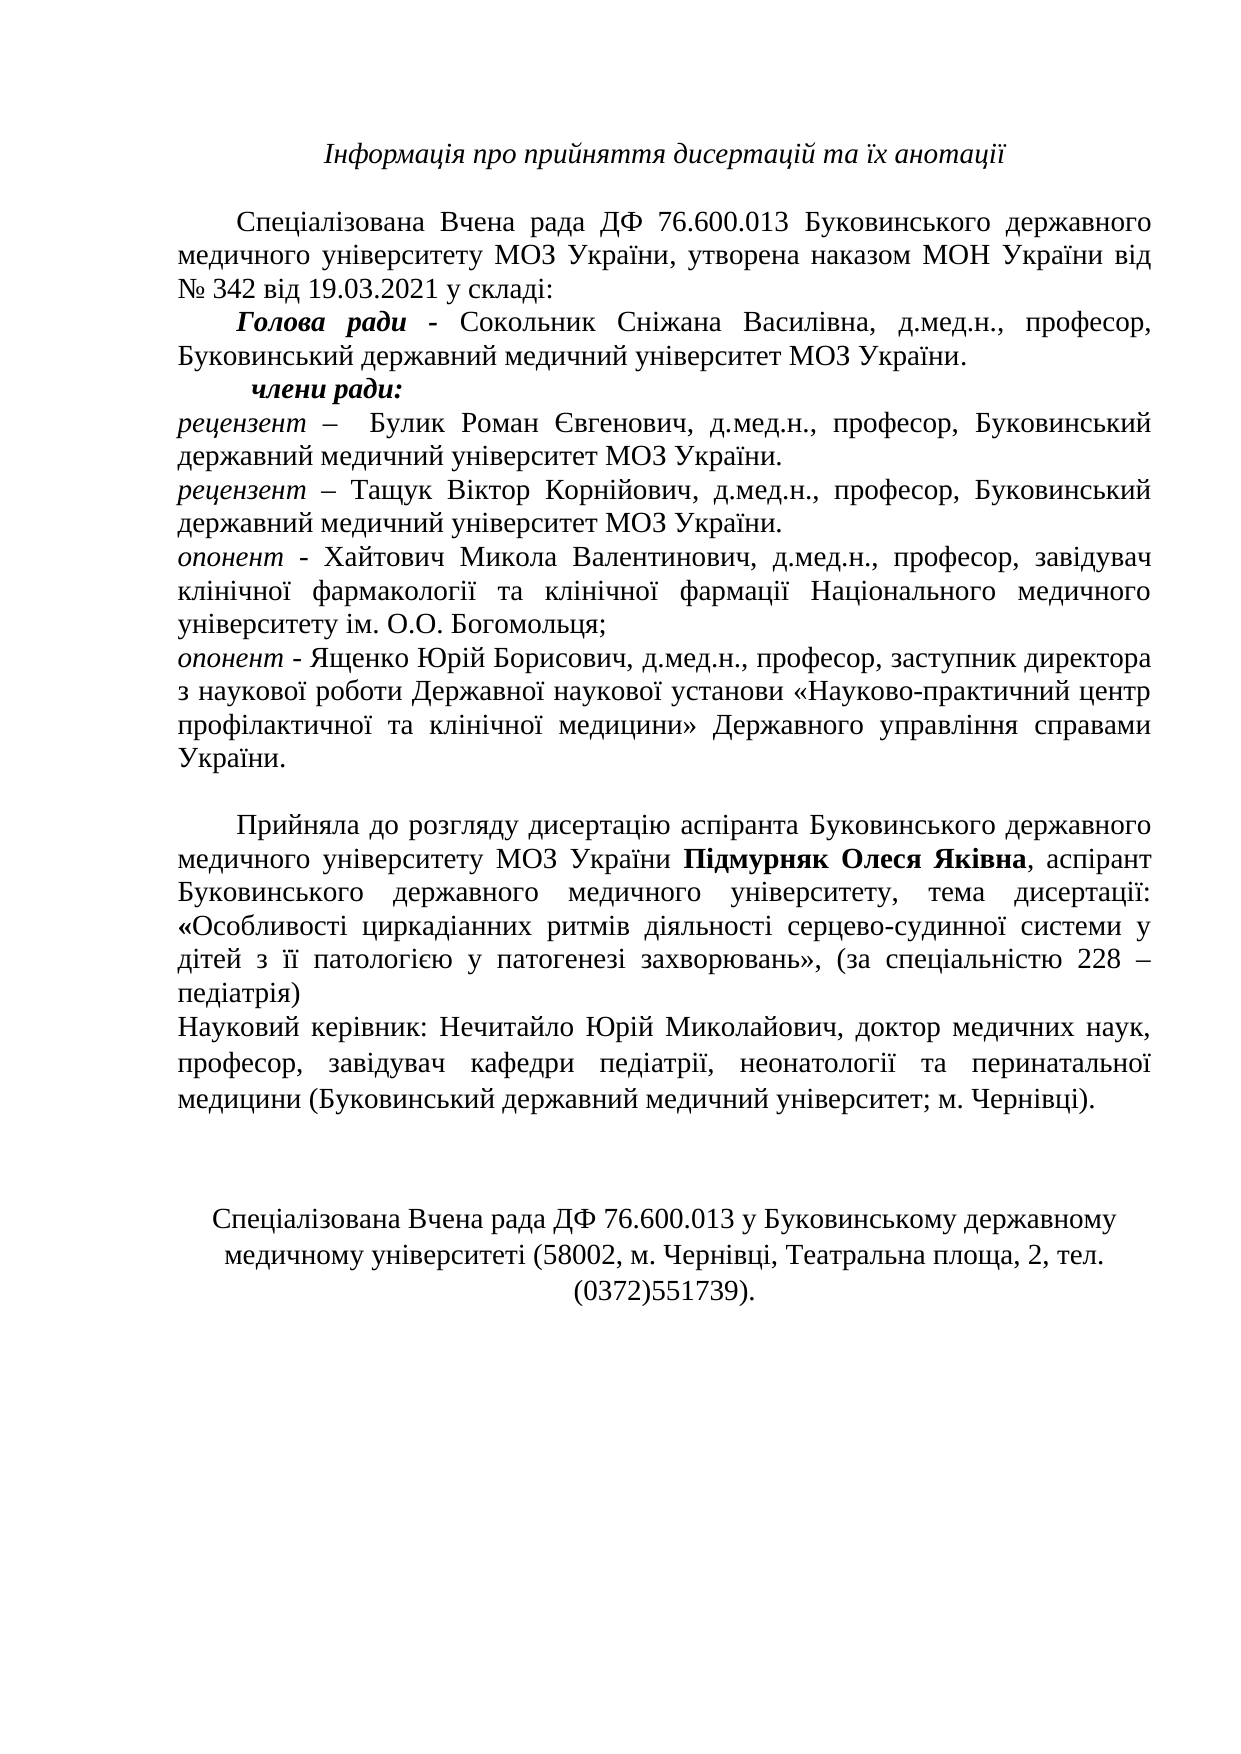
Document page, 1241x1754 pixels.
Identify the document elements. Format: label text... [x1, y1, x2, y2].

text опонент - Ященко Юрій Борисович, д.мед.н., професор, заступник директора з наукової роботи Державної наукової установи «Науково-практичний центр профілактичної та клінічної медицини» Державного управління справами України. [177, 640, 1152, 774]
text Спеціалізована Вчена рада ДФ 76.600.013 Буковинського державного медичного університету МОЗ України, утворена наказом МОН України від № 342 від 19.03.2021 у складі: [177, 204, 1152, 304]
text опонент - Хайтович Микола Валентинович, д.мед.н., професор, завідувач клінічної фармакології та клінічної фармації Національного медичного університету ім. О.О. Богомольця; [177, 539, 1152, 640]
text рецензент – Булик Роман Євгенович, д.мед.н., професор, Буковинський державний медичний університет МОЗ України. [177, 405, 1152, 472]
text Інформація про прийняття дисертацій та їх анотації [177, 118, 1152, 170]
text рецензент – Тащук Віктор Корнійович, д.мед.н., професор, Буковинський державний медичний університет МОЗ України. [177, 472, 1152, 539]
text Голова ради - Сокольник Сніжана Василівна, д.мед.н., професор, Буковинський державний медичний університет МОЗ України. [177, 304, 1152, 371]
text члени ради: [177, 371, 1152, 405]
text Спеціалізована Вчена рада ДФ 76.600.013 у Буковинському державному медичному університеті (58002, м. Чернівці, Театральна площа, 2, тел. (0372)551739). [177, 1201, 1152, 1307]
text Науковий керівник: Нечитайло Юрій Миколайович, доктор медичних наук, професор, завідувач кафедри педіатрії, неонатології та перинатальної медицини (Буковинський державний медичний університет; м. Чернівці). [177, 1009, 1152, 1114]
text Прийняла до розгляду дисертацію аспіранта Буковинського державного медичного університету МОЗ України Підмурняк Олеся Яківна, аспірант Буковинського державного медичного університету, тема дисертації: «Особливості циркадіанних ритмів діяльності серцево-судинної системи у дітей з її патологією у патогенезі захворювань», (за спеціальністю 228 – педіатрія) [177, 807, 1152, 1009]
